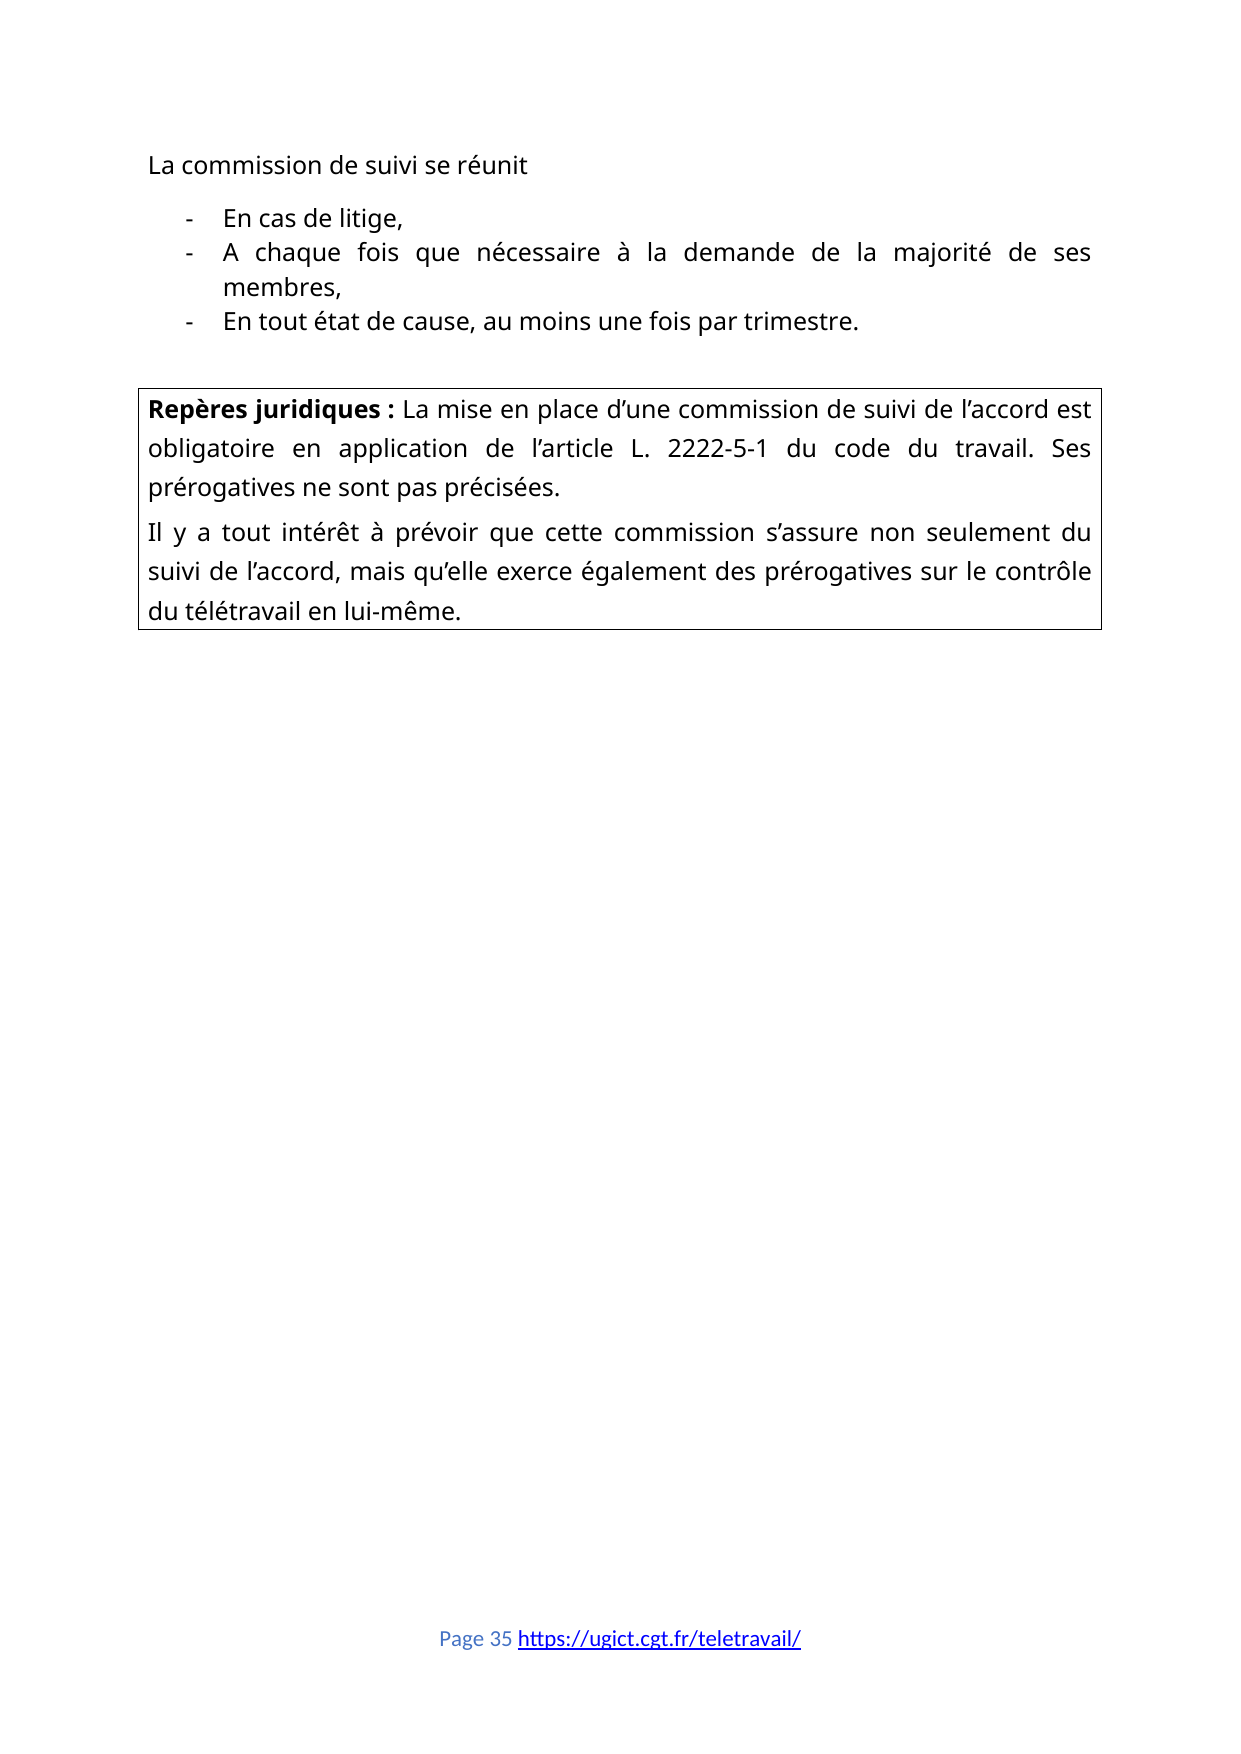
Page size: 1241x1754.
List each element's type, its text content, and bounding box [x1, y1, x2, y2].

list En cas de litige, [185, 201, 1093, 235]
list En tout état de cause, au moins une fois par trimestre. [185, 303, 1093, 337]
text Il y a tout intérêt à prévoir que cette commission s’assure non seulement du suivi de l’accord, mais qu’elle exerce également des prérogatives sur le contrôle du télétravail en lui-même. [139, 512, 1101, 629]
text La commission de suivi se réunit [148, 148, 1093, 182]
text Repères juridiques : La mise en place d’une commission de suivi de l’accord est obligatoire en application de l’article L. 2222-5-1 du code du travail. Ses prérogatives ne sont pas précisées. [139, 389, 1101, 504]
list A chaque fois que nécessaire à la demande de la majorité de ses membres, [185, 235, 1093, 303]
